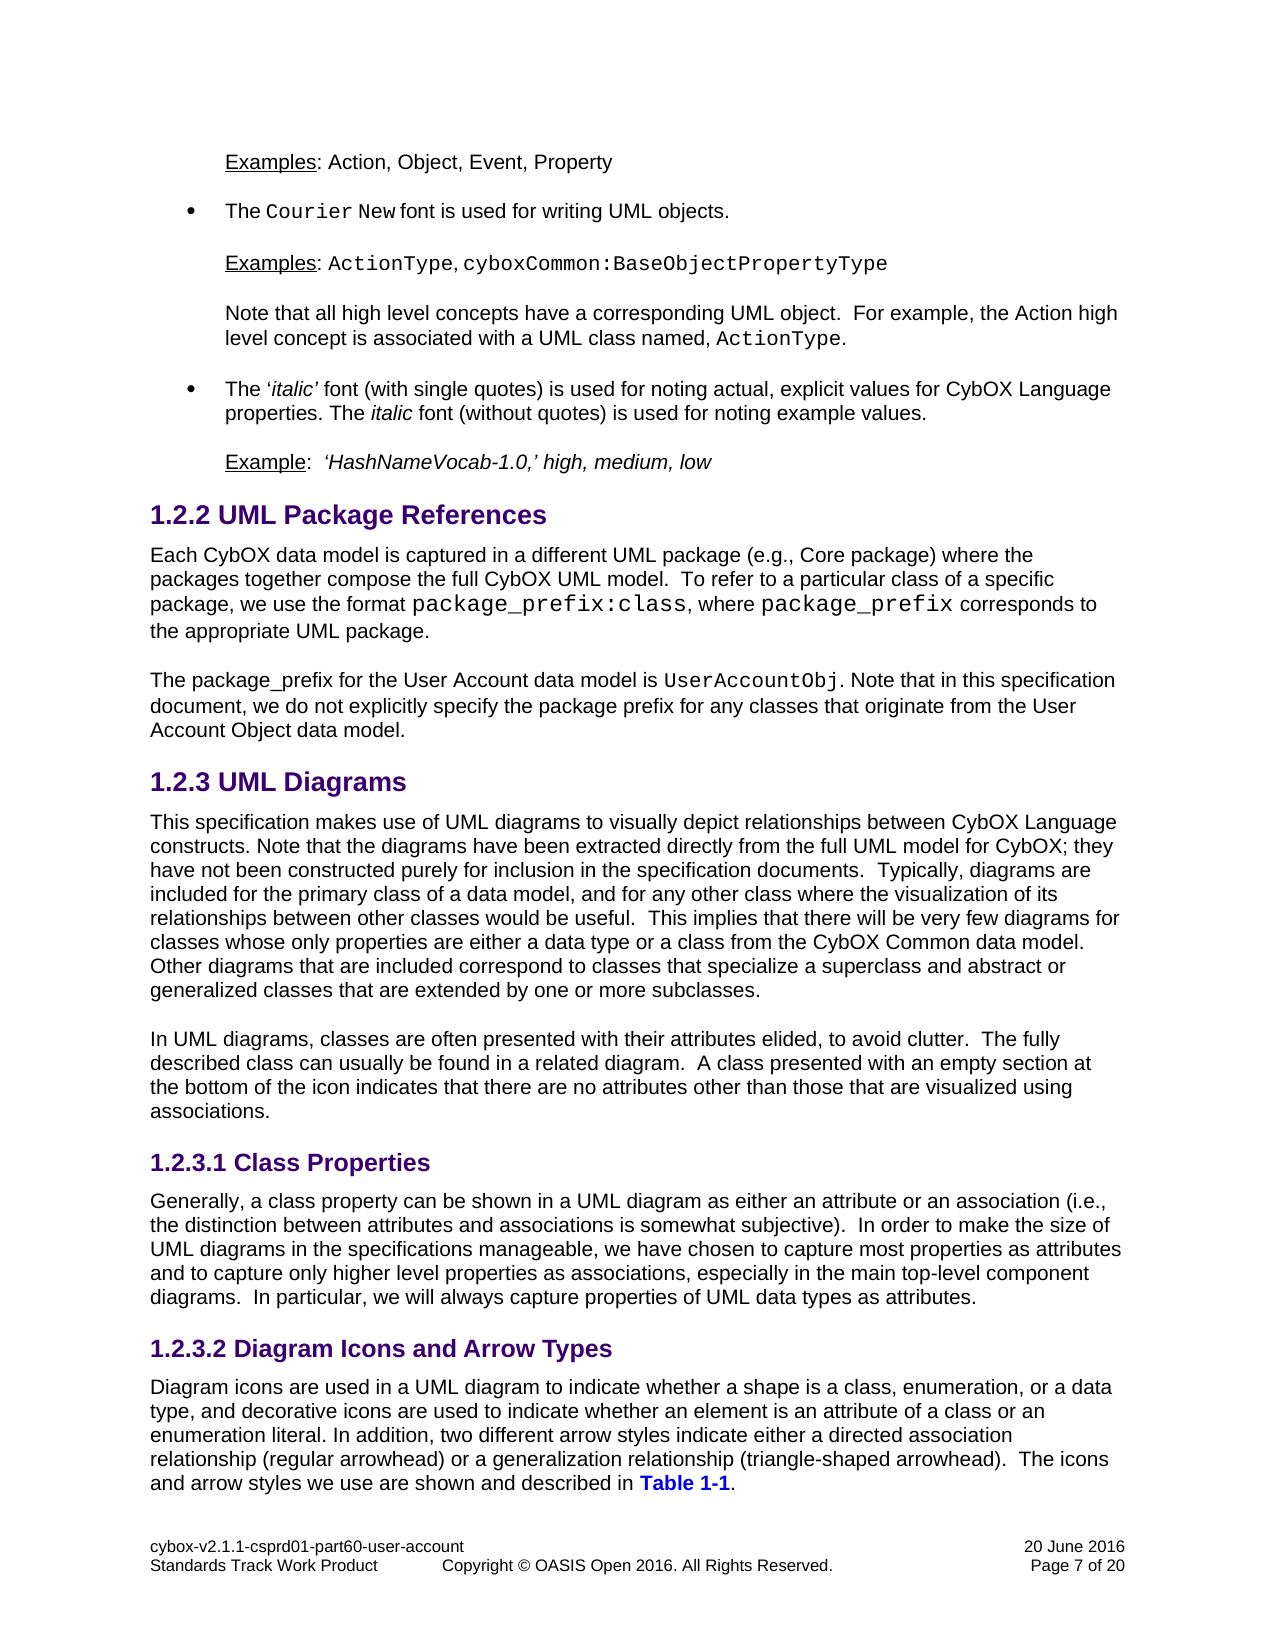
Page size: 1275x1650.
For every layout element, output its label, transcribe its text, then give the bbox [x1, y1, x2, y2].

text This specification makes use of UML diagrams to visually depict relationships between CybOX Language constructs. Note that the diagrams have been extracted directly from the full UML model for CybOX; they have not been constructed purely for inclusion in the specification documents. Typically, diagrams are included for the primary class of a data model, and for any other class where the visualization of its relationships between other classes would be useful. This implies that there will be very few diagrams for classes whose only properties are either a data type or a class from the CybOX Common data model. Other diagrams that are included correspond to classes that specialize a superclass and abstract or generalized classes that are extended by one or more subclasses. [150, 810, 1125, 1002]
text Note that all high level concepts have a corresponding UML object. For example, the Action high level concept is associated with a UML class named, ActionType. [225, 301, 1125, 352]
subtitle UML Package References [150, 499, 1125, 530]
subtitle UML Diagrams [150, 766, 1125, 798]
text Generally, a class property can be shown in a UML diagram as either an attribute or an association (i.e., the distinction between attributes and associations is somewhat subjective). In order to make the size of UML diagrams in the specifications manageable, we have chosen to capture most properties as attributes and to capture only higher level properties as associations, especially in the main top-level component diagrams. In particular, we will always capture properties of UML data types as attributes. [150, 1189, 1125, 1309]
text Examples: ActionType, cyboxCommon:BaseObjectPropertyType [225, 250, 1125, 276]
text In UML diagrams, classes are often presented with their attributes elided, to avoid clutter. The fully described class can usually be found in a related diagram. A class presented with an empty section at the bottom of the icon indicates that there are no attributes other than those that are visualized using associations. [150, 1027, 1125, 1123]
text Each CybOX data model is captured in a different UML package (e.g., Core package) where the packages together compose the full CybOX UML model. To refer to a particular class of a specific package, we use the format package_prefix:class, where package_prefix corresponds to the appropriate UML package. [150, 542, 1125, 643]
subtitle Class Properties [150, 1148, 1125, 1176]
text Examples: Action, Object, Event, Property [225, 150, 1125, 174]
list The ‘italic’ font (with single quotes) is used for noting actual, explicit values for CybOX Language properties. The italic font (without quotes) is used for noting example values. [187, 377, 1125, 425]
text The package_prefix for the User Account data model is UserAccountObj. Note that in this specification document, we do not explicitly specify the package prefix for any classes that originate from the User Account Object data model. [150, 668, 1125, 741]
list The Courier New font is used for writing UML objects. [187, 199, 1125, 225]
text Diagram icons are used in a UML diagram to indicate whether a shape is a class, enumeration, or a data type, and decorative icons are used to indicate whether an element is an attribute of a class or an enumeration literal. In addition, two different arrow styles indicate either a directed association relationship (regular arrowhead) or a generalization relationship (triangle-shaped arrowhead). The icons and arrow styles we use are shown and described in Table 1-1. [150, 1375, 1125, 1495]
text Example: ‘HashNameVocab-1.0,’ high, medium, low [225, 450, 1125, 474]
subtitle Diagram Icons and Arrow Types [150, 1334, 1125, 1362]
